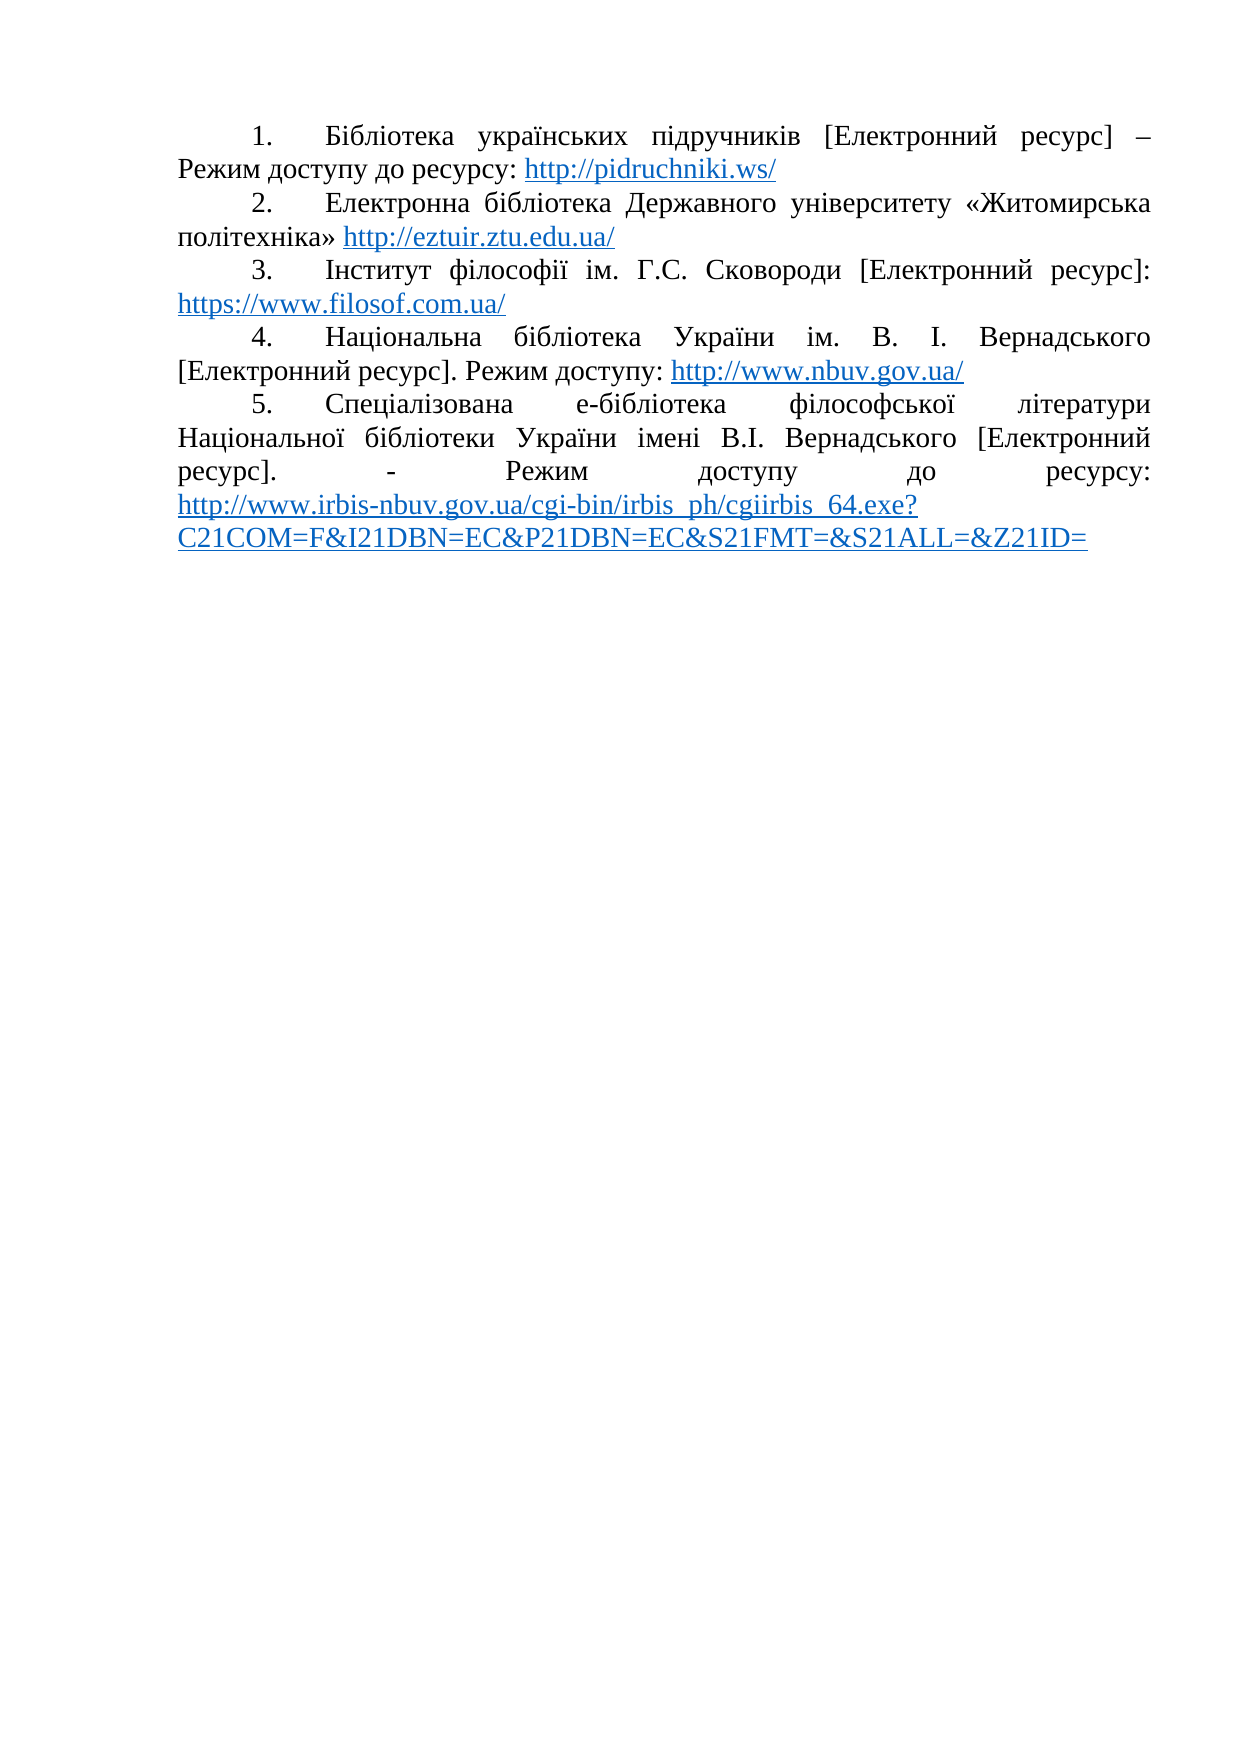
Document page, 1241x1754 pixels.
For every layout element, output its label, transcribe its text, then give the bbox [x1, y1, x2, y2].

list Бібліотека українських підручників [Електронний ресурс] – Режим доступу до ресурсу: http://pidruchniki.ws/ [177, 118, 1152, 185]
list Електронна бібліотека Державного університету «Житомирська політехніка» http://eztuir.ztu.edu.ua/ [177, 185, 1152, 252]
list Національна бібліотека України ім. В. І. Вернадського [Електронний ресурс]. Режим доступу: http://www.nbuv.gov.ua/ [177, 319, 1152, 386]
list Інститут філософії ім. Г.С. Сковороди [Електронний ресурс]: https://www.filosof.com.ua/ [177, 252, 1152, 319]
list Спеціалізована е-бібліотека філософської літератури Національної бібліотеки України імені В.І. Вернадського [Електронний ресурс]. - Режим доступу до ресурсу: http://www.irbis-nbuv.gov.ua/cgi-bin/irbis_ph/cgiirbis_64.exe?C21COM=F&I21DBN=EC&P21DBN=EC&S21FMT=&S21ALL=&Z21ID= [177, 386, 1152, 554]
